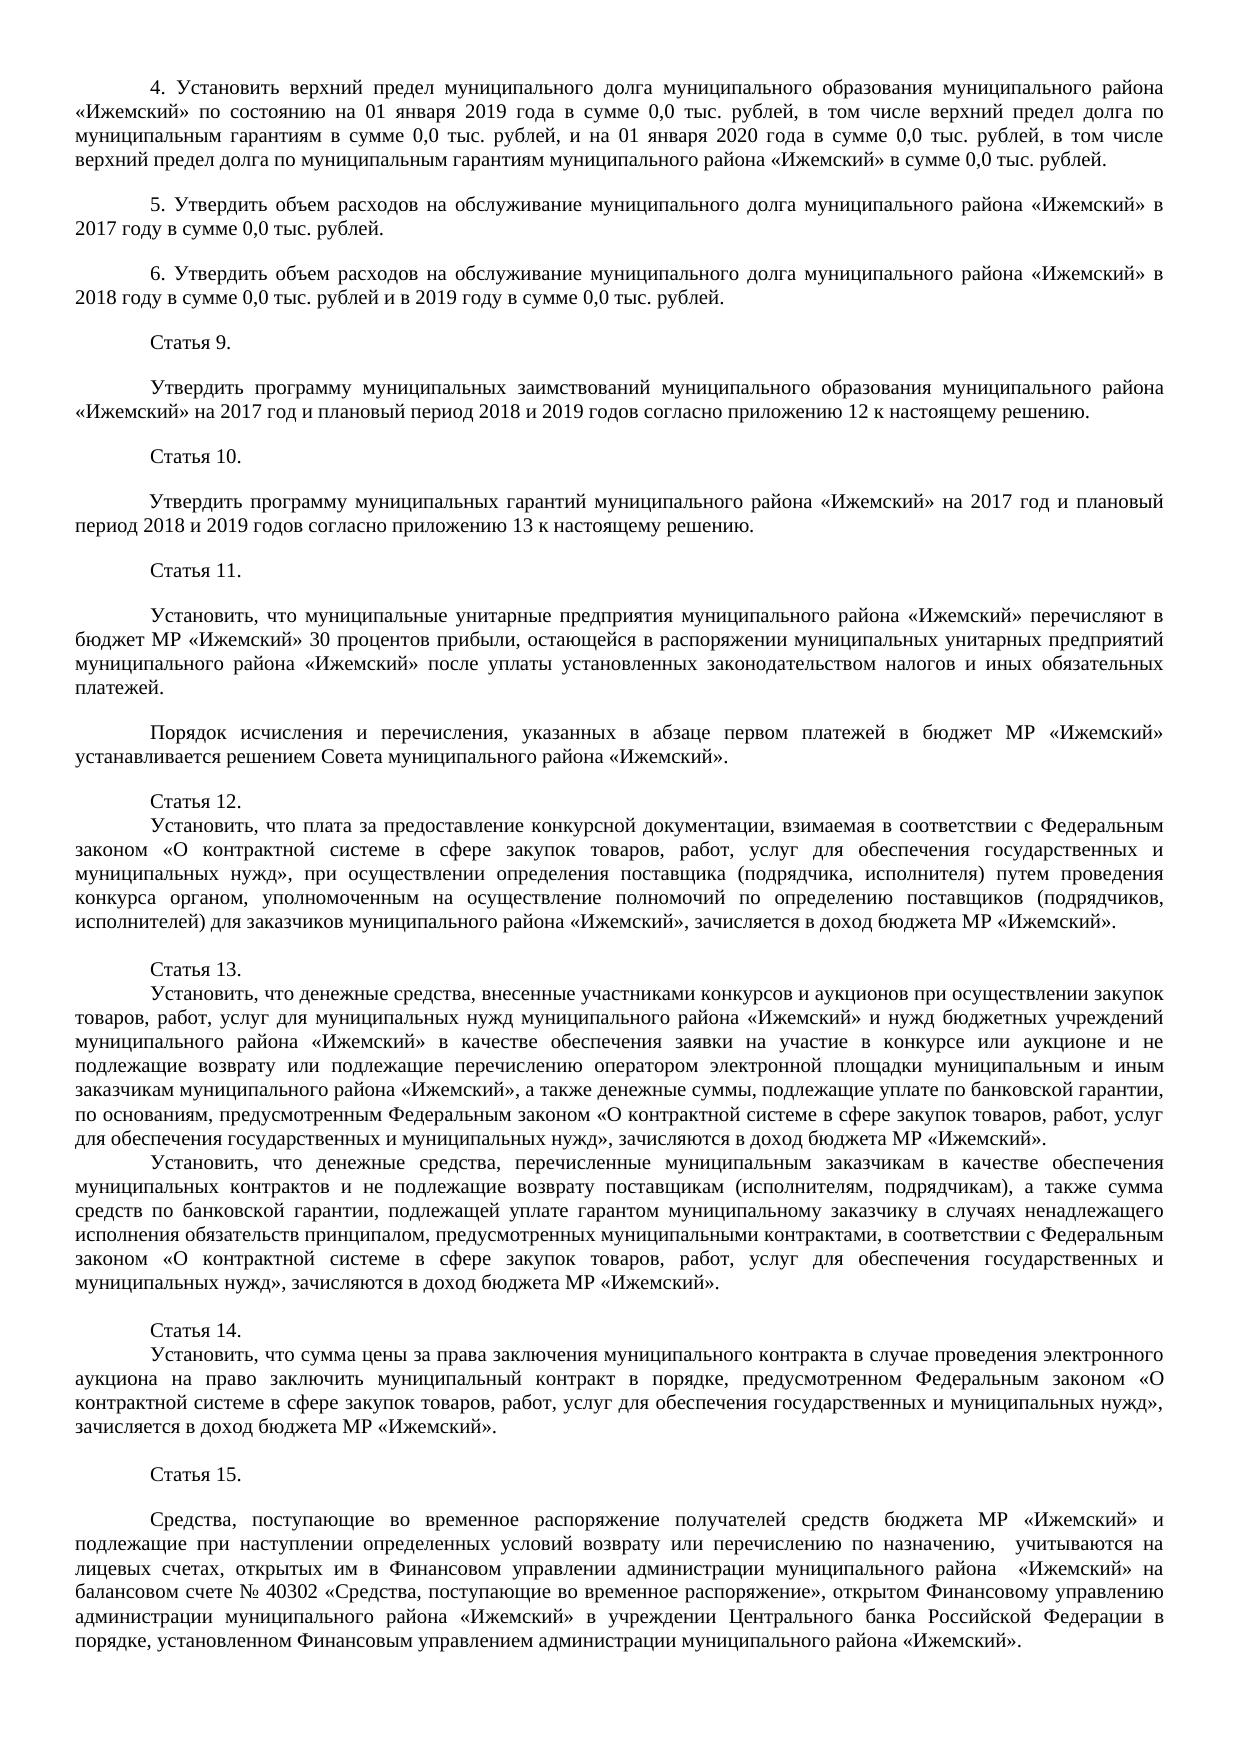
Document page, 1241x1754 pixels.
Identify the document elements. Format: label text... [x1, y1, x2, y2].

text 5. Утвердить объем расходов на обслуживание муниципального долга муниципального района «Ижемский» в 2017 году в сумме 0,0 тыс. рублей. [75, 192, 1165, 240]
text 4. Установить верхний предел муниципального долга муниципального образования муниципального района «Ижемский» по состоянию на 01 января 2019 года в сумме 0,0 тыс. рублей, в том числе верхний предел долга по муниципальным гарантиям в сумме 0,0 тыс. рублей, и на 01 января 2020 года в сумме 0,0 тыс. рублей, в том числе верхний предел долга по муниципальным гарантиям муниципального района «Ижемский» в сумме 0,0 тыс. рублей. [75, 75, 1165, 171]
text Порядок исчисления и перечисления, указанных в абзаце первом платежей в бюджет МР «Ижемский» устанавливается решением Совета муниципального района «Ижемский». [75, 720, 1165, 768]
text Статья 13. [75, 957, 1165, 981]
text Установить, что сумма цены за права заключения муниципального контракта в случае проведения электронного аукциона на право заключить муниципальный контракт в порядке, предусмотренном Федеральным законом «О контрактной системе в сфере закупок товаров, работ, услуг для обеспечения государственных и муниципальных нужд», зачисляется в доход бюджета МР «Ижемский». [75, 1342, 1165, 1438]
text Установить, что плата за предоставление конкурсной документации, взимаемая в соответствии с Федеральным законом «О контрактной системе в сфере закупок товаров, работ, услуг для обеспечения государственных и муниципальных нужд», при осуществлении определения поставщика (подрядчика, исполнителя) путем проведения конкурса органом, уполномоченным на осуществление полномочий по определению поставщиков (подрядчиков, исполнителей) для заказчиков муниципального района «Ижемский», зачисляется в доход бюджета МР «Ижемский». [75, 813, 1165, 933]
text Установить, что денежные средства, перечисленные муниципальным заказчикам в качестве обеспечения муниципальных контрактов и не подлежащие возврату поставщикам (исполнителям, подрядчикам), а также сумма средств по банковской гарантии, подлежащей уплате гарантом муниципальному заказчику в случаях ненадлежащего исполнения обязательств принципалом, предусмотренных муниципальными контрактами, в соответствии с Федеральным законом «О контрактной системе в сфере закупок товаров, работ, услуг для обеспечения государственных и муниципальных нужд», зачисляются в доход бюджета МР «Ижемский». [75, 1149, 1165, 1294]
text Статья 15. [75, 1462, 1165, 1486]
text Статья 10. [150, 444, 1165, 468]
text Установить, что денежные средства, внесенные участниками конкурсов и аукционов при осуществлении закупок товаров, работ, услуг для муниципальных нужд муниципального района «Ижемский» и нужд бюджетных учреждений муниципального района «Ижемский» в качестве обеспечения заявки на участие в конкурсе или аукционе и не подлежащие возврату или подлежащие перечислению оператором электронной площадки муниципальным и иным заказчикам муниципального района «Ижемский», а также денежные суммы, подлежащие уплате по банковской гарантии, по основаниям, предусмотренным Федеральным законом «О контрактной системе в сфере закупок товаров, работ, услуг для обеспечения государственных и муниципальных нужд», зачисляются в доход бюджета МР «Ижемский». [75, 981, 1165, 1149]
text Статья 11. [75, 558, 1165, 582]
text Утвердить программу муниципальных гарантий муниципального района «Ижемский» на 2017 год и плановый период 2018 и 2019 годов согласно приложению 13 к настоящему решению. [75, 489, 1165, 537]
text Статья 9. [75, 330, 1165, 354]
text Статья 12. [75, 789, 1165, 813]
text 6. Утвердить объем расходов на обслуживание муниципального долга муниципального района «Ижемский» в 2018 году в сумме 0,0 тыс. рублей и в 2019 году в сумме 0,0 тыс. рублей. [75, 261, 1165, 309]
text Утвердить программу муниципальных заимствований муниципального образования муниципального района «Ижемский» на 2017 год и плановый период 2018 и 2019 годов согласно приложению 12 к настоящему решению. [75, 375, 1165, 423]
text Статья 14. [75, 1318, 1165, 1342]
text Средства, поступающие во временное распоряжение получателей средств бюджета МР «Ижемский» и подлежащие при наступлении определенных условий возврату или перечислению по назначению, учитываются на лицевых счетах, открытых им в Финансовом управлении администрации муниципального района «Ижемский» на балансовом счете № 40302 «Средства, поступающие во временное распоряжение», открытом Финансовому управлению администрации муниципального района «Ижемский» в учреждении Центрального банка Российской Федерации в порядке, установленном Финансовым управлением администрации муниципального района «Ижемский». [75, 1507, 1165, 1652]
text Установить, что муниципальные унитарные предприятия муниципального района «Ижемский» перечисляют в бюджет МР «Ижемский» 30 процентов прибыли, остающейся в распоряжении муниципальных унитарных предприятий муниципального района «Ижемский» после уплаты установленных законодательством налогов и иных обязательных платежей. [75, 603, 1165, 699]
